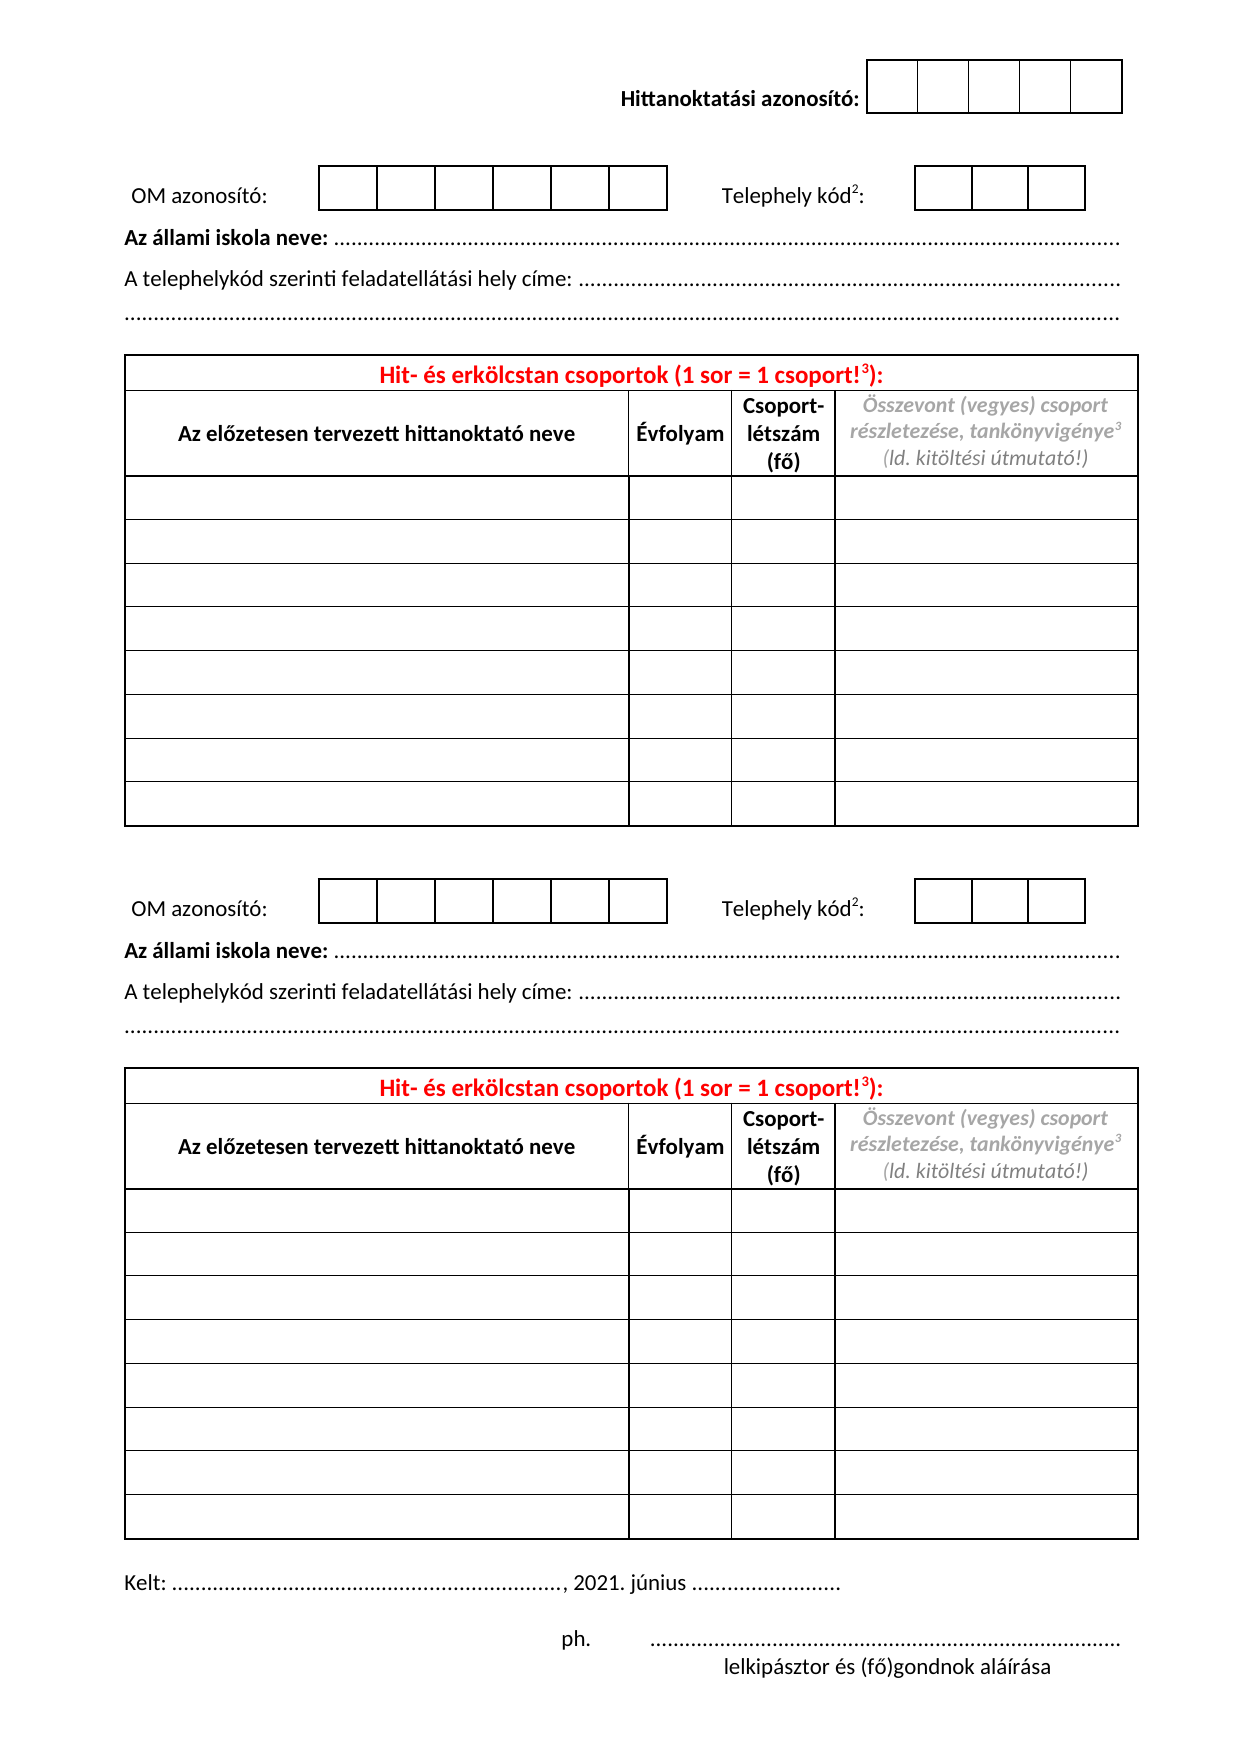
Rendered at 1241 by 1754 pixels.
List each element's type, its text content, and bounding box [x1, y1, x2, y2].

table_cell [126, 1276, 628, 1319]
table_header [494, 880, 550, 922]
table_cell [836, 1276, 1137, 1319]
table_cell [836, 1233, 1137, 1275]
table_cell [126, 1451, 628, 1494]
table_header [973, 880, 1027, 922]
table_cell [732, 477, 834, 519]
table_cell [630, 607, 731, 650]
table_header [610, 167, 666, 209]
table_cell [836, 1320, 1137, 1363]
table_cell [126, 1190, 628, 1232]
table_cell [630, 520, 731, 562]
table_header [320, 880, 376, 922]
table_cell [630, 1364, 731, 1407]
table_header [868, 61, 917, 112]
text Az állami iskola neve: [124, 936, 1122, 964]
table_header Hit- és erkölcstan csoportok (1 sor = 1 csoport!3): [126, 356, 1137, 390]
table_cell [630, 1451, 731, 1494]
table_cell Évfolyam [629, 391, 731, 475]
table_cell [126, 1364, 628, 1407]
table_cell [630, 1495, 731, 1538]
table_header [1029, 167, 1084, 209]
text Kelt: , 2021. június [124, 1568, 1122, 1596]
table_header Hit- és erkölcstan csoportok (1 sor = 1 csoport!3): [126, 1069, 1137, 1103]
table_header OM azonosító: [124, 878, 318, 922]
table_cell [630, 477, 731, 519]
table_header OM azonosító: [124, 165, 318, 209]
table_cell [126, 651, 628, 694]
table_cell [836, 520, 1137, 562]
table_cell [126, 1320, 628, 1363]
table_cell [126, 564, 628, 606]
table_cell [732, 1364, 834, 1407]
table_cell [836, 651, 1137, 694]
table_header [973, 167, 1027, 209]
table_cell [836, 695, 1137, 737]
text Az állami iskola neve: [124, 223, 1122, 251]
text A telephelykód szerinti feladatellátási hely címe: [124, 977, 1122, 1005]
table_header Telephely kód2: [668, 878, 914, 922]
table_header [1029, 880, 1084, 922]
table_cell [630, 1408, 731, 1450]
table_cell Az előzetesen tervezett hittanoktató neve [126, 391, 628, 475]
table_header [552, 167, 608, 209]
table_cell [126, 695, 628, 737]
table_cell [630, 695, 731, 737]
table_cell [836, 477, 1137, 519]
table_cell [732, 1408, 834, 1450]
table_cell [630, 651, 731, 694]
table_cell [732, 1451, 834, 1494]
table_cell [126, 1233, 628, 1275]
table_cell [836, 1408, 1137, 1450]
table_cell [732, 1320, 834, 1363]
table_cell Összevont (vegyes) csoport részletezése, tankönyvigénye3 (ld. kitöltési útmutató!) [836, 1104, 1137, 1188]
table_cell [126, 782, 628, 825]
table_header [1071, 61, 1121, 112]
table_cell [126, 477, 628, 519]
table_cell [836, 1451, 1137, 1494]
table_cell [732, 1495, 834, 1538]
table_header [378, 880, 434, 922]
table_cell [836, 1190, 1137, 1232]
table_cell [630, 739, 731, 781]
table_cell [126, 1495, 628, 1538]
table_cell Évfolyam [629, 1104, 731, 1188]
table_cell [126, 520, 628, 562]
table_cell [630, 564, 731, 606]
table_header [436, 167, 492, 209]
text ph. [124, 1624, 1122, 1652]
table_cell [732, 1276, 834, 1319]
table_header [918, 61, 968, 112]
table_header [320, 167, 376, 209]
table_header Hittanoktatási azonosító: [124, 59, 866, 112]
table_header [969, 61, 1019, 112]
table_cell [126, 607, 628, 650]
table_cell [836, 564, 1137, 606]
table_cell [732, 520, 834, 562]
table_header [1020, 61, 1070, 112]
table_cell [836, 782, 1137, 825]
table_cell [836, 739, 1137, 781]
table_header [552, 880, 608, 922]
text lelkipásztor és (fő)gondnok aláírása [124, 1652, 1122, 1680]
table_cell [836, 607, 1137, 650]
table_header [378, 167, 434, 209]
table_cell [126, 1408, 628, 1450]
table_header [494, 167, 550, 209]
table_header Telephely kód2: [668, 165, 914, 209]
table_header [436, 880, 492, 922]
table_cell [732, 651, 834, 694]
table_cell [630, 1276, 731, 1319]
table_cell [732, 1190, 834, 1232]
table_cell Összevont (vegyes) csoport részletezése, tankönyvigénye3 (ld. kitöltési útmutató!) [836, 391, 1137, 475]
table_cell Csoport-létszám (fő) [732, 391, 834, 475]
table_cell [630, 1190, 731, 1232]
table_cell [630, 782, 731, 825]
table_header [610, 880, 666, 922]
table_cell [630, 1320, 731, 1363]
table_cell [126, 739, 628, 781]
table_cell Az előzetesen tervezett hittanoktató neve [126, 1104, 628, 1188]
table_cell [732, 695, 834, 737]
table_cell [732, 607, 834, 650]
table_cell [732, 564, 834, 606]
table_cell [732, 739, 834, 781]
table_cell [836, 1364, 1137, 1407]
table_cell [732, 1233, 834, 1275]
table_cell Csoport-létszám (fő) [732, 1104, 834, 1188]
table_header [916, 167, 971, 209]
table_cell [630, 1233, 731, 1275]
table_header [916, 880, 971, 922]
table_cell [732, 782, 834, 825]
table_cell [836, 1495, 1137, 1538]
text A telephelykód szerinti feladatellátási hely címe: [124, 264, 1122, 292]
